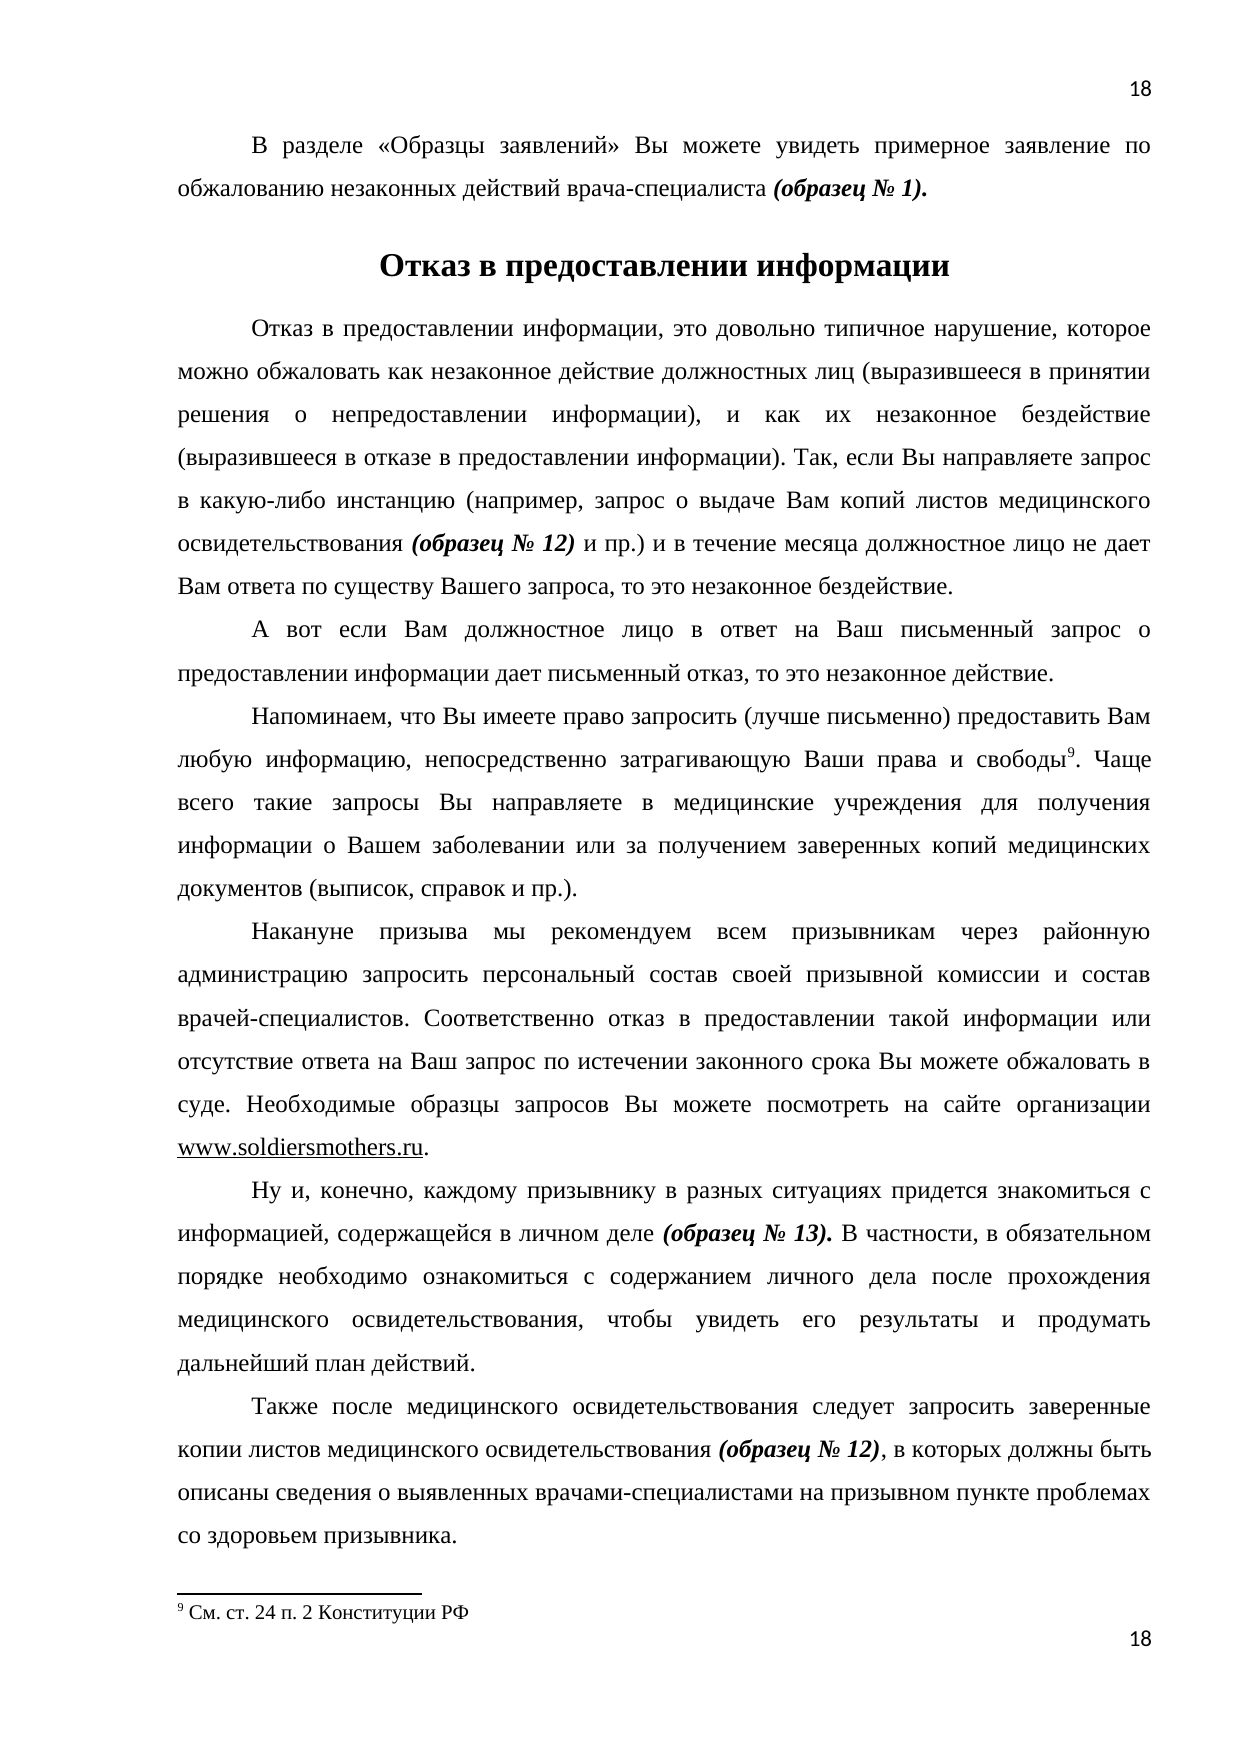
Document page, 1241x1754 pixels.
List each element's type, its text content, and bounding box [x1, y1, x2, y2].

text В разделе «Образцы заявлений» Вы можете увидеть примерное заявление по обжалованию незаконных действий врача-специалиста (образец № 1). [177, 130, 1152, 202]
text Накануне призыва мы рекомендуем всем призывникам через районную администрацию запросить персональный состав своей призывной комиссии и состав врачей-специалистов. Соответственно отказ в предоставлении такой информации или отсутствие ответа на Ваш запрос по истечении законного срока Вы можете обжаловать в суде. Необходимые образцы запросов Вы можете посмотреть на сайте организации www.soldiersmothers.ru. [177, 916, 1152, 1161]
subtitle Отказ в предоставлении информации [177, 245, 1152, 283]
text Ну и, конечно, каждому призывнику в разных ситуациях придется знакомиться с информацией, содержащейся в личном деле (образец № 13). В частности, в обязательном порядке необходимо ознакомиться с содержанием личного дела после прохождения медицинского освидетельствования, чтобы увидеть его результаты и продумать дальнейший план действий. [177, 1175, 1152, 1376]
text Также после медицинского освидетельствования следует запросить заверенные копии листов медицинского освидетельствования (образец № 12), в которых должны быть описаны сведения о выявленных врачами-специалистами на призывном пункте проблемах со здоровьем призывника. [177, 1391, 1152, 1549]
text А вот если Вам должностное лицо в ответ на Ваш письменный запрос о предоставлении информации дает письменный отказ, то это незаконное действие. [177, 614, 1152, 686]
text Отказ в предоставлении информации, это довольно типичное нарушение, которое можно обжаловать как незаконное действие должностных лиц (выразившееся в принятии решения о непредоставлении информации), и как их незаконное бездействие (выразившееся в отказе в предоставлении информации). Так, если Вы направляете запрос в какую-либо инстанцию (например, запрос о выдаче Вам копий листов медицинского освидетельствования (образец № 12) и пр.) и в течение месяца должностное лицо не дает Вам ответа по существу Вашего запроса, то это незаконное бездействие. [177, 313, 1152, 600]
text Напоминаем, что Вы имеете право запросить (лучше письменно) предоставить Вам любую информацию, непосредственно затрагивающую Ваши права и свободы. Чаще всего такие запросы Вы направляете в медицинские учреждения для получения информации о Вашем заболевании или за получением заверенных копий медицинских документов (выписок, справок и пр.). [177, 701, 1152, 902]
